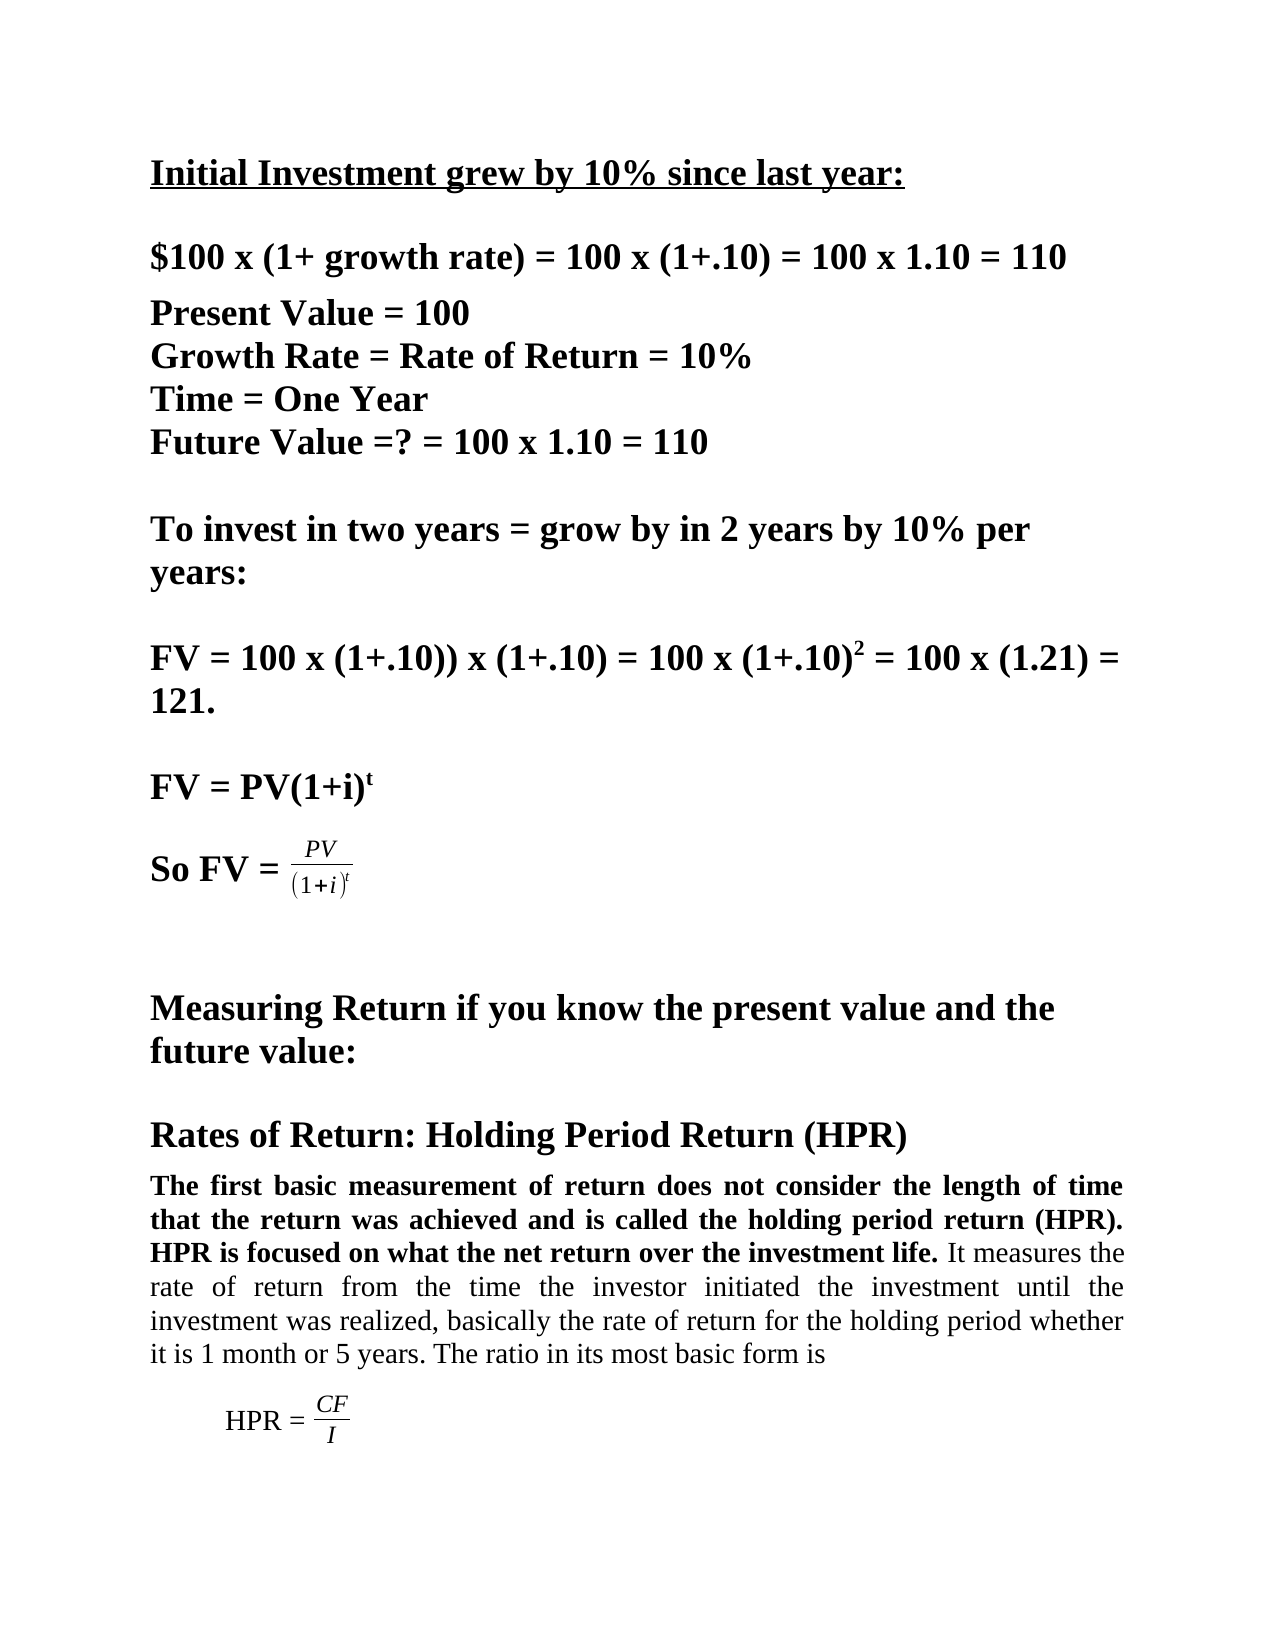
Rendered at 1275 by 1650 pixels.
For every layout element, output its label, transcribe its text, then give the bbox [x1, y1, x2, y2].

text FV = PV(1+i)t [150, 765, 1125, 808]
text So FV = [150, 836, 1125, 900]
text The first basic measurement of return does not consider the length of time that the return was achieved and is called the holding period return (HPR). HPR is focused on what the net return over the investment life. It measures the rate of return from the time the investor initiated the investment until the investment was realized, basically the rate of return for the holding period whether it is 1 month or 5 years. The ratio in its most basic form is [150, 1168, 1125, 1370]
text Growth Rate = Rate of Return = 10% [150, 333, 1125, 377]
text HPR = [225, 1391, 1125, 1449]
text Present Value = 100 [150, 290, 1125, 333]
text Future Value =? = 100 x 1.10 = 110 [150, 420, 1125, 463]
text $100 x (1+ growth rate) = 100 x (1+.10) = 100 x 1.10 = 110 [150, 235, 1125, 278]
text Initial Investment grew by 10% since last year: [150, 150, 1125, 193]
text To invest in two years = grow by in 2 years by 10% per years: [150, 506, 1125, 592]
text Rates of Return: Holding Period Return (HPR) [150, 1113, 1125, 1156]
text FV = 100 x (1+.10)) x (1+.10) = 100 x (1+.10)2 = 100 x (1.21) = 121. [150, 635, 1125, 722]
text Measuring Return if you know the present value and the future value: [150, 985, 1125, 1071]
text Time = One Year [150, 377, 1125, 420]
